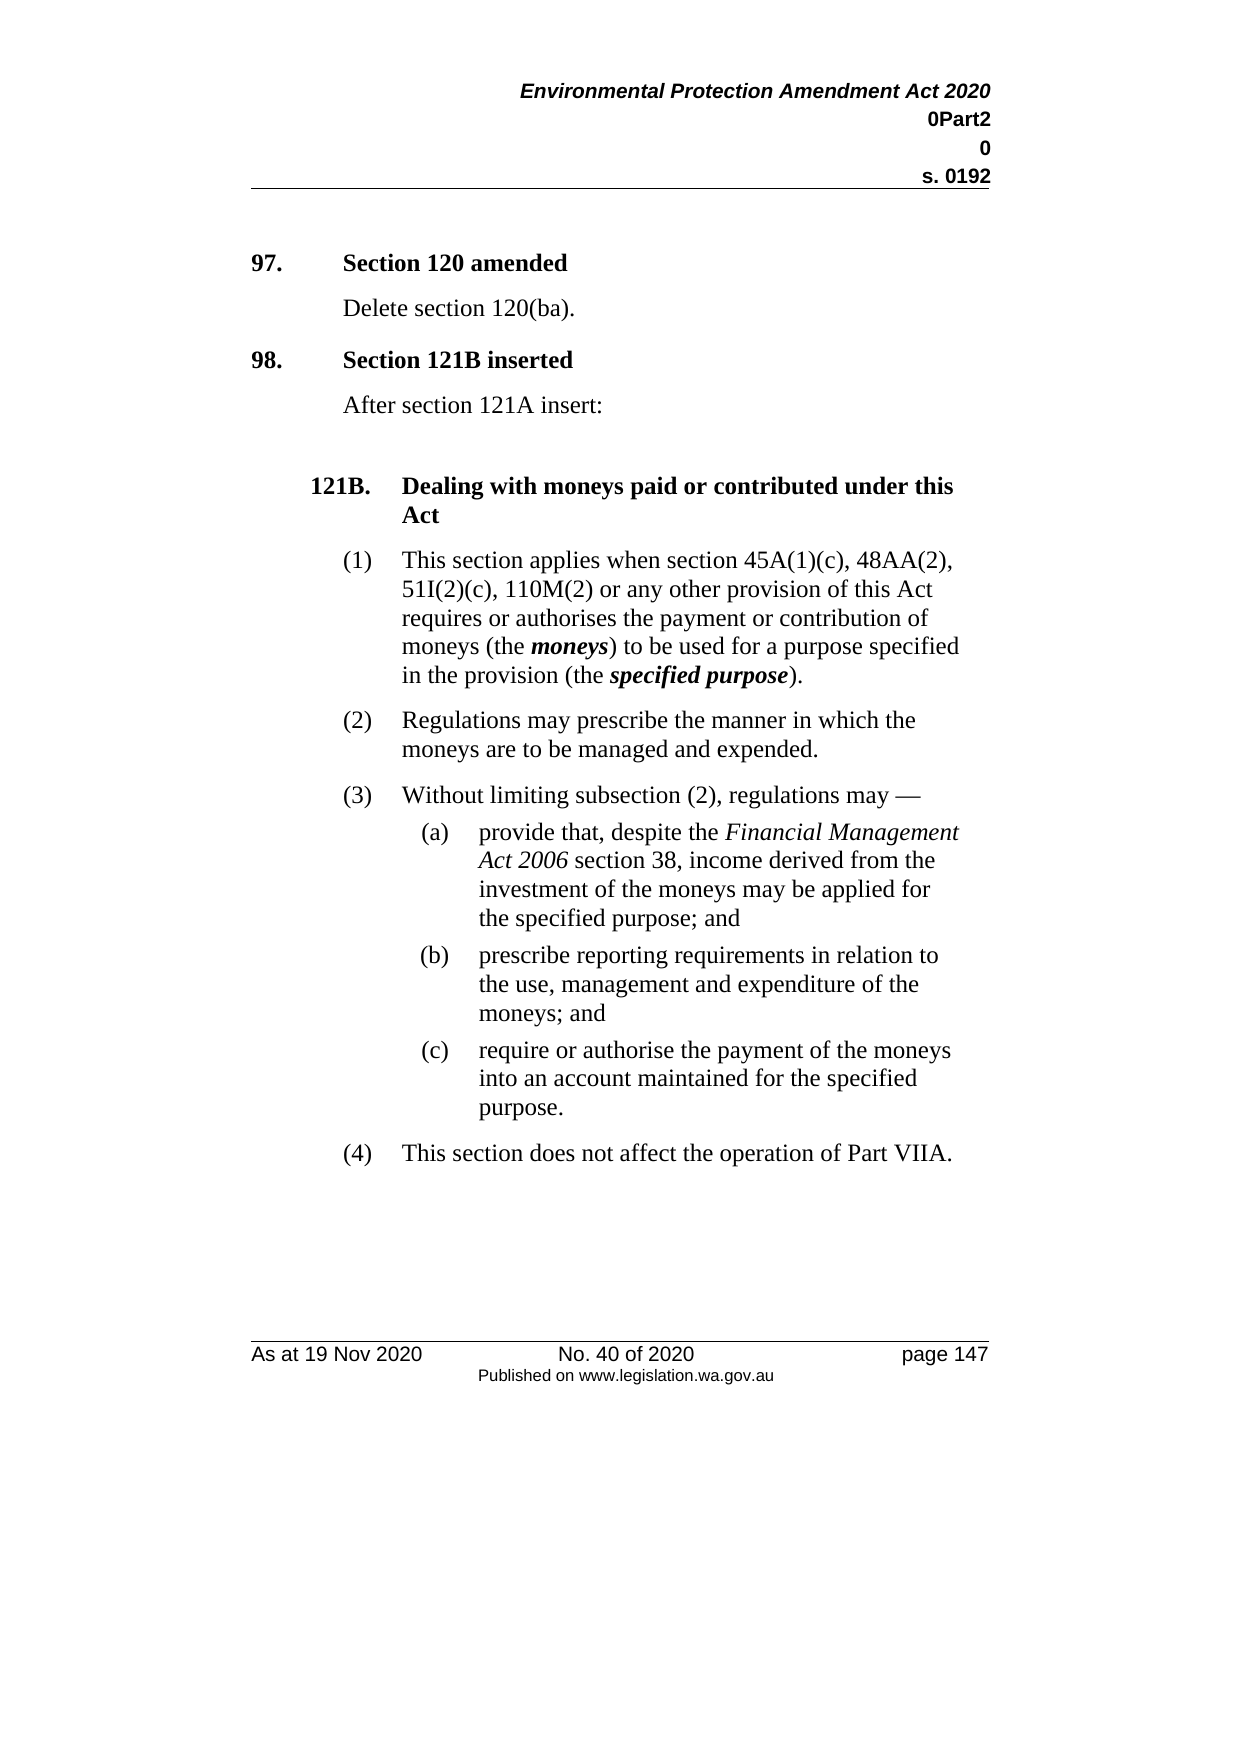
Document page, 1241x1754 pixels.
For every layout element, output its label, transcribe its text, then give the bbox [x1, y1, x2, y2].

text After section 121A insert: [251, 391, 989, 419]
text (4) This section does not affect the operation of Part VIIA. [313, 1138, 959, 1166]
text (1) This section applies when section 45A(1)(c), 48AA(2), 51I(2)(c), 110M(2) or any other provision of this Act requires or authorises the payment or contribution of moneys (the moneys) to be used for a purpose specified in the provision (the specified purpose). [313, 545, 959, 689]
text (c) require or authorise the payment of the moneys into an account maintained for the specified purpose. [390, 1035, 959, 1121]
subtitle 121B. Dealing with moneys paid or contributed under this Act [310, 471, 959, 528]
text (3) Without limiting subsection (2), regulations may — [313, 780, 959, 808]
text (a) provide that, despite the Financial Management Act 2006 section 38, income derived from the investment of the moneys may be applied for the specified purpose; and [390, 817, 959, 932]
subtitle 97. Section 120 amended [251, 248, 989, 277]
text (b) prescribe reporting requirements in relation to the use, management and expenditure of the moneys; and [390, 940, 959, 1026]
text Delete section 120(ba). [251, 293, 989, 322]
text (2) Regulations may prescribe the manner in which the moneys are to be managed and expended. [313, 706, 959, 763]
subtitle 98. Section 121B inserted [251, 345, 989, 374]
